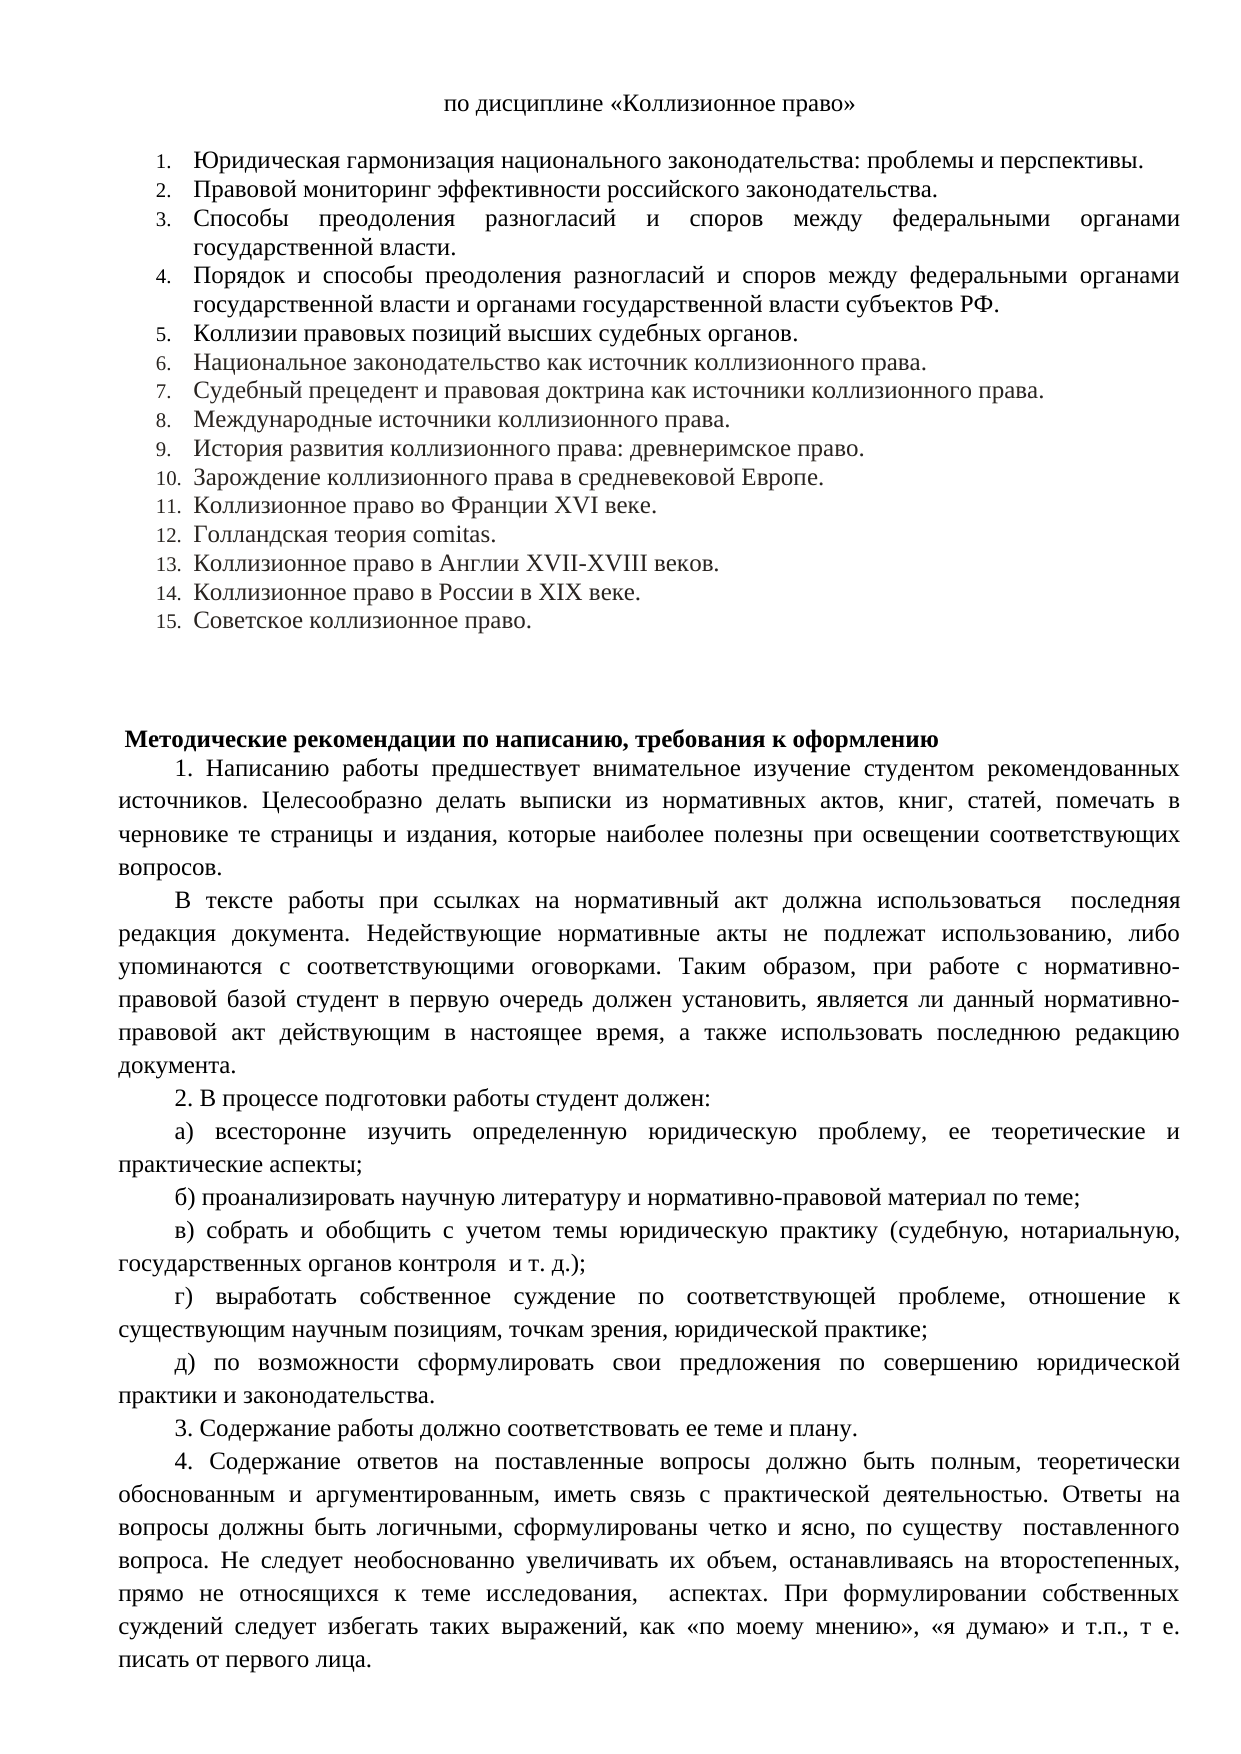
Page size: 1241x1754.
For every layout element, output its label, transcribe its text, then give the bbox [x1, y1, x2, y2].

list История развития коллизионного права: древнеримское право. [156, 433, 1181, 462]
list Способы преодоления разногласий и споров между федеральными органами государственной власти. [156, 203, 1181, 260]
text по дисциплине «Коллизионное право» [118, 88, 1181, 117]
text 1. Написанию работы предшествует внимательное изучение студентом рекомендованных источников. Целесообразно делать выписки из нормативных актов, книг, статей, помечать в черновике те страницы и издания, которые наиболее полезны при освещении соответствующих вопросов. [118, 753, 1181, 880]
text б) проанализировать научную литературу и нормативно-правовой материал по теме; [118, 1182, 1181, 1211]
text д) по возможности сформулировать свои предложения по совершению юридической практики и законодательства. [118, 1347, 1181, 1409]
text Методические рекомендации по написанию, требования к оформлению [118, 724, 1181, 753]
list Коллизионное право в Англии XVII-XVIII веков. [156, 548, 1181, 577]
text а) всесторонне изучить определенную юридическую проблему, ее теоретические и практические аспекты; [118, 1116, 1181, 1178]
list Порядок и способы преодоления разногласий и споров между федеральными органами государственной власти и органами государственной власти субъектов РФ. [156, 260, 1181, 318]
list Национальное законодательство как источник коллизионного права. [156, 347, 1181, 375]
text г) выработать собственное суждение по соответствующей проблеме, отношение к существующим научным позициям, точкам зрения, юридической практике; [118, 1281, 1181, 1343]
list Юридическая гармонизация национального законодательства: проблемы и перспективы. [156, 145, 1181, 174]
list Международные источники коллизионного права. [156, 404, 1181, 433]
list Голландская теория comitas. [156, 519, 1181, 548]
text 4. Содержание ответов на поставленные вопросы должно быть полным, теоретически обоснованным и аргументированным, иметь связь с практической деятельностью. Ответы на вопросы должны быть логичными, сформулированы четко и ясно, по существу поставленного вопроса. Не следует необоснованно увеличивать их объем, останавливаясь на второстепенных, прямо не относящихся к теме исследования, аспектах. При формулировании собственных суждений следует избегать таких выражений, как «по моему мнению», «я думаю» и т.п., т е. писать от первого лица. [118, 1446, 1181, 1673]
text В тексте работы при ссылках на нормативный акт должна использоваться последняя редакция документа. Недействующие нормативные акты не подлежат использованию, либо упоминаются с соответствующими оговорками. Таким образом, при работе с нормативно-правовой базой студент в первую очередь должен установить, является ли данный нормативно-правовой акт действующим в настоящее время, а также использовать последнюю редакцию документа. [118, 885, 1181, 1078]
list Зарождение коллизионного права в средневековой Европе. [156, 462, 1181, 490]
list Советское коллизионное право. [156, 605, 1181, 634]
list Коллизионное право во Франции XVI веке. [156, 490, 1181, 519]
list Судебный прецедент и правовая доктрина как источники коллизионного права. [156, 375, 1181, 404]
text 2. В процессе подготовки работы студент должен: [118, 1083, 1181, 1112]
text в) собрать и обобщить с учетом темы юридическую практику (судебную, нотариальную, государственных органов контроля и т. д.); [118, 1215, 1181, 1277]
list Правовой мониторинг эффективности российского законодательства. [156, 174, 1181, 203]
list Коллизионное право в России в XIX веке. [156, 577, 1181, 605]
text 3. Содержание работы должно соответствовать ее теме и плану. [118, 1413, 1181, 1442]
list Коллизии правовых позиций высших судебных органов. [156, 318, 1181, 347]
